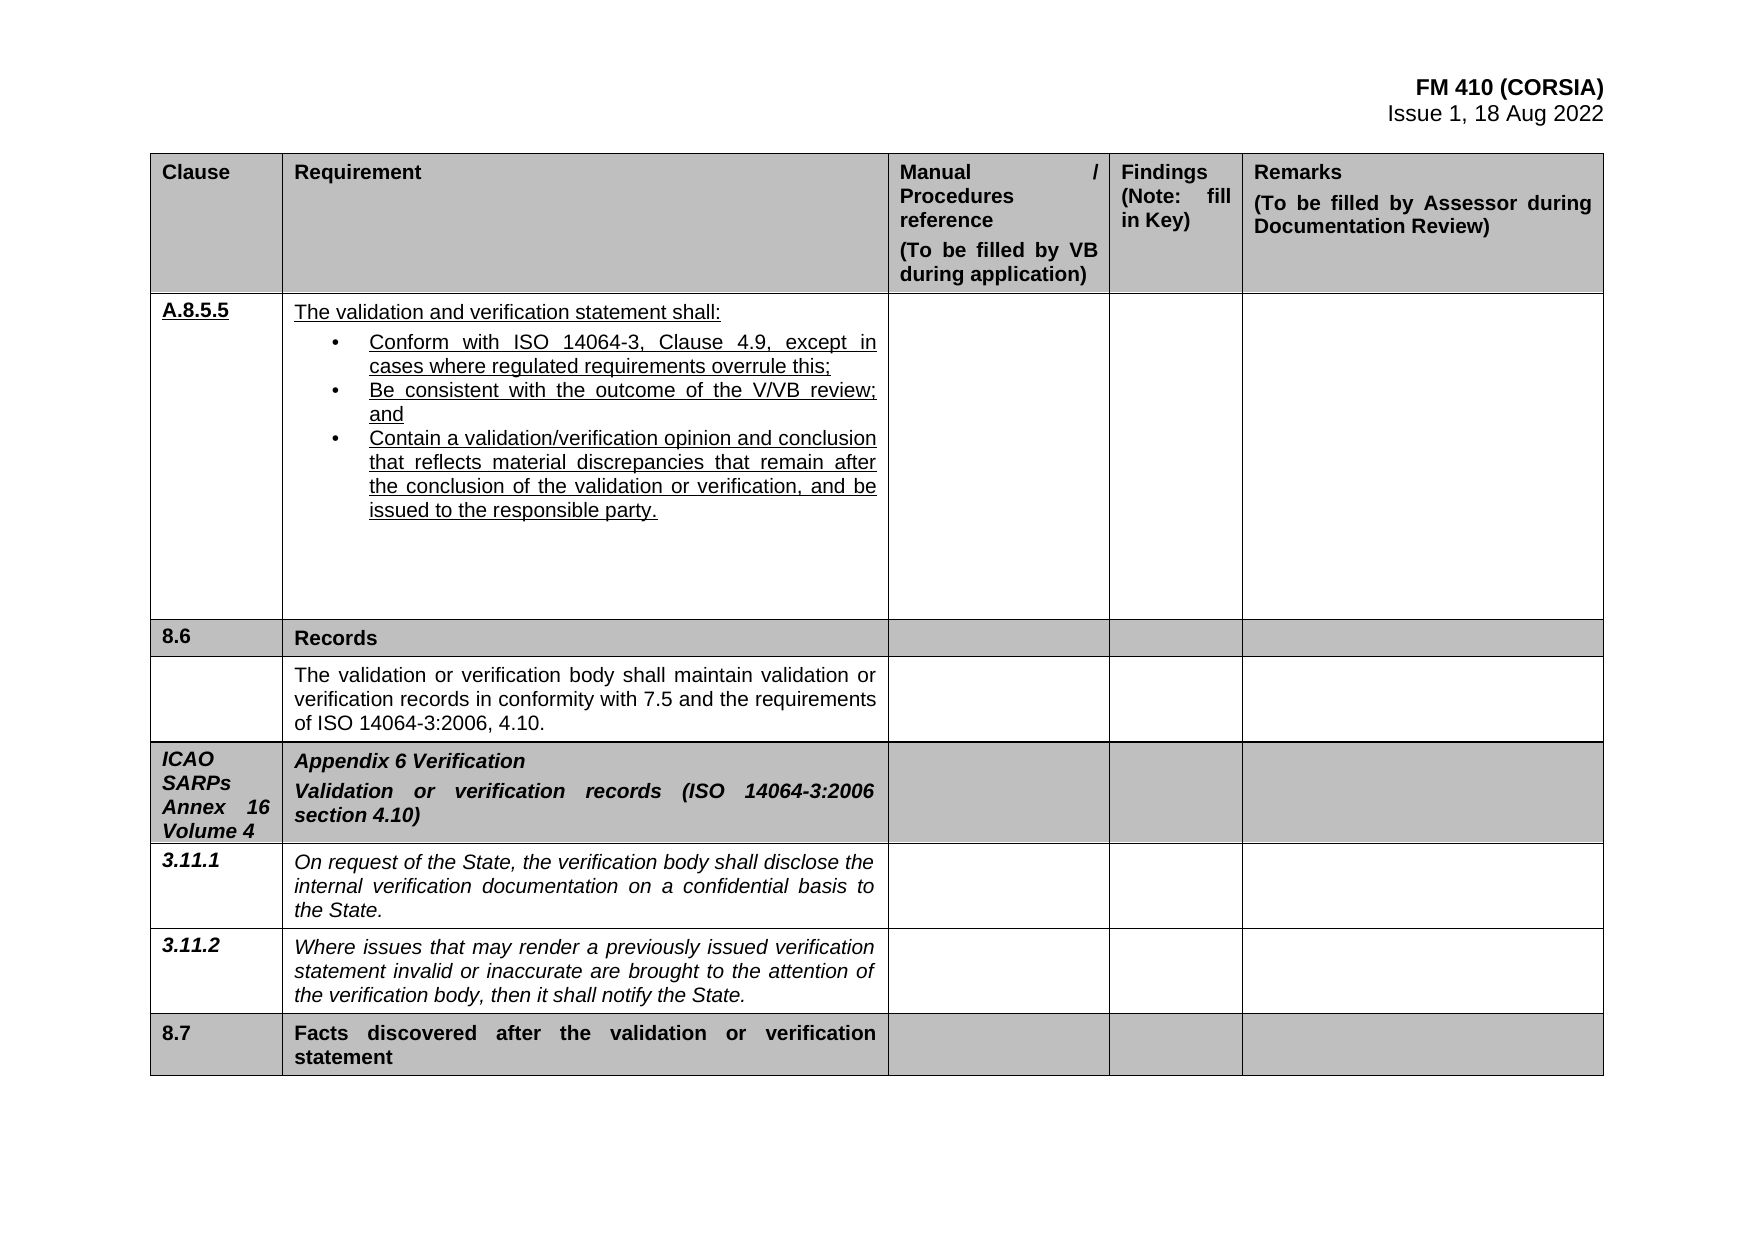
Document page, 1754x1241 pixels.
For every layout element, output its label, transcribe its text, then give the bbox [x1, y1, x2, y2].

table_cell [1243, 844, 1603, 928]
table_header Manual / Procedures reference (To be filled by VB during application) [889, 154, 1109, 292]
table_cell [889, 1014, 1109, 1075]
table_cell [1110, 657, 1242, 741]
table_cell [1110, 294, 1242, 618]
table_cell [1243, 294, 1603, 618]
table_cell [1110, 620, 1242, 656]
table_header Requirement [283, 154, 888, 292]
table_cell [889, 929, 1109, 1013]
table_cell [151, 657, 282, 741]
table_cell [1243, 657, 1603, 741]
table_cell [1110, 1014, 1242, 1075]
table_cell [889, 844, 1109, 928]
table_cell [1110, 929, 1242, 1013]
table_cell [889, 743, 1109, 842]
table_cell The validation or verification body shall maintain validation or verification records in conformity with 7.5 and the requirements of ISO 14064-3:2006, 4.10. [283, 657, 888, 741]
table_cell [889, 620, 1109, 656]
table_cell [1243, 620, 1603, 656]
table_header Remarks (To be filled by Assessor during Documentation Review) [1243, 154, 1603, 292]
table_cell 3.11.2 [151, 929, 282, 1013]
table_cell 8.6 [151, 620, 282, 656]
table_cell [1243, 929, 1603, 1013]
table_cell ICAO SARPs Annex 16 Volume 4 [151, 743, 282, 842]
table_cell 3.11.1 [151, 844, 282, 928]
table_cell Where issues that may render a previously issued verification statement invalid or inaccurate are brought to the attention of the verification body, then it shall notify the State. [283, 929, 888, 1013]
table_cell [1243, 743, 1603, 842]
table_cell Appendix 6 Verification Validation or verification records (ISO 14064-3:2006 section 4.10) [283, 743, 888, 842]
table_cell 8.7 [151, 1014, 282, 1075]
table_cell [1110, 844, 1242, 928]
table_header Findings (Note: fill in Key) [1110, 154, 1242, 292]
table_cell [889, 657, 1109, 741]
table_cell Facts discovered after the validation or verification statement [283, 1014, 888, 1075]
table_cell [1110, 743, 1242, 842]
table_cell Records [283, 620, 888, 656]
table_cell On request of the State, the verification body shall disclose the internal verification documentation on a confidential basis to the State. [283, 844, 888, 928]
table_cell The validation and verification statement shall: Conform with ISO 14064-3, Clause 4.9, except in cases where regulated requirements overrule this; Be consistent with the outcome of the V/VB review; and Contain a validation/verification opinion and conclusion that reflects material discrepancies that remain after the conclusion of the validation or verification, and be issued to the responsible party. [283, 294, 888, 618]
table_cell A.8.5.5 [151, 294, 282, 618]
table_header Clause [151, 154, 282, 292]
table_cell [1243, 1014, 1603, 1075]
table_cell [889, 294, 1109, 618]
